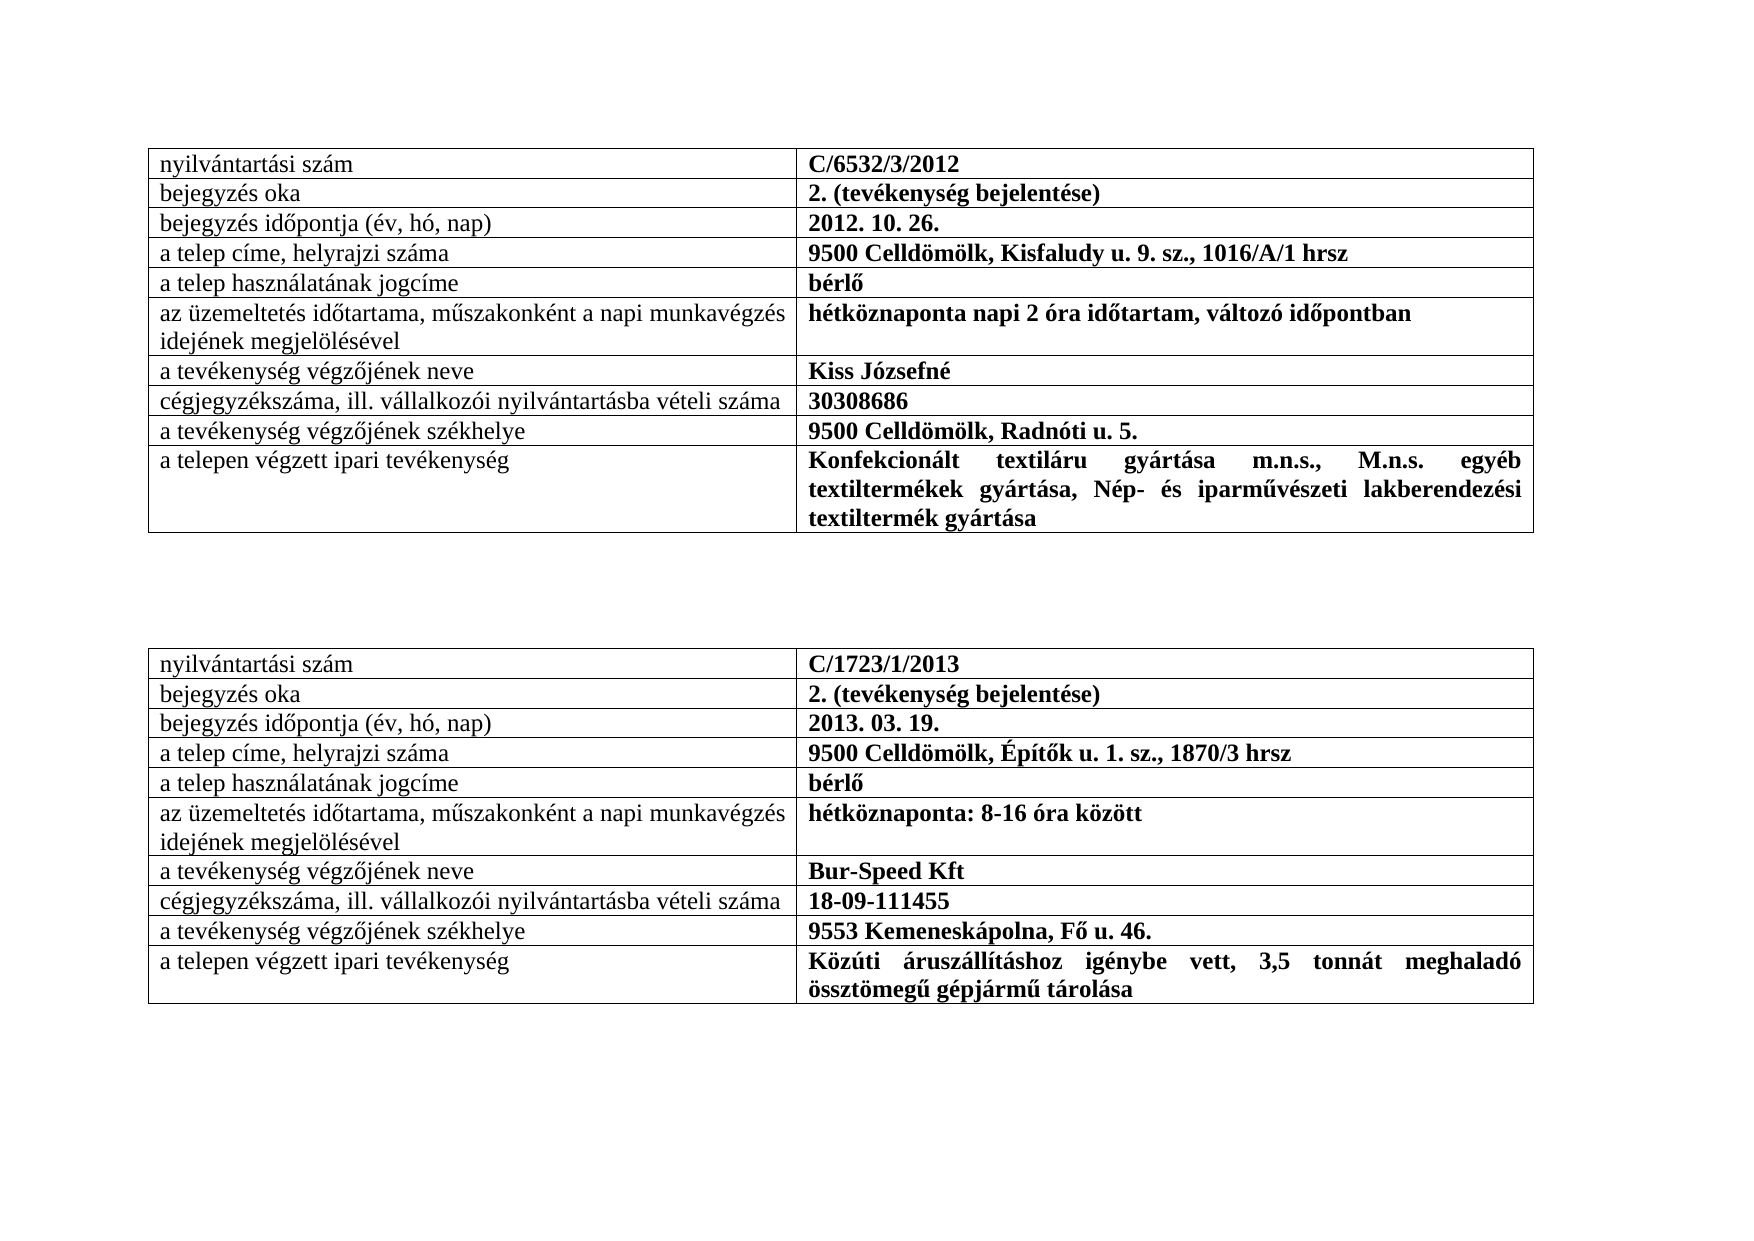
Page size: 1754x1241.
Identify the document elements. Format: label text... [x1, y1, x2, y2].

table_cell hétköznaponta: 8-16 óra között [797, 798, 1533, 855]
table_header nyilvántartási szám [149, 649, 796, 678]
table_cell az üzemeltetés időtartama, műszakonként a napi munkavégzés idejének megjelölésével [149, 298, 796, 355]
table_cell hétköznaponta napi 2 óra időtartam, változó időpontban [797, 298, 1533, 355]
table_cell bejegyzés időpontja (év, hó, nap) [149, 709, 796, 737]
table_cell 9500 Celldömölk, Építők u. 1. sz., 1870/3 hrsz [797, 738, 1533, 767]
table_cell a tevékenység végzőjének székhelye [149, 916, 796, 945]
table_cell a telepen végzett ipari tevékenység [149, 946, 796, 1003]
table_cell 2. (tevékenység bejelentése) [797, 679, 1533, 707]
table_cell 9500 Celldömölk, Radnóti u. 5. [797, 416, 1533, 444]
table_cell bejegyzés oka [149, 679, 796, 707]
table_cell 30308686 [797, 386, 1533, 415]
table_cell a tevékenység végzőjének székhelye [149, 416, 796, 444]
table_cell a telep használatának jogcíme [149, 768, 796, 797]
table_cell Kiss Józsefné [797, 356, 1533, 385]
table_header C/6532/3/2012 [797, 149, 1533, 177]
table_cell bejegyzés időpontja (év, hó, nap) [149, 208, 796, 237]
table_cell Közúti áruszállításhoz igénybe vett, 3,5 tonnát meghaladó össztömegű gépjármű tárolása [797, 946, 1533, 1003]
table_cell cégjegyzékszáma, ill. vállalkozói nyilvántartásba vételi száma [149, 386, 796, 415]
table_cell 9553 Kemeneskápolna, Fő u. 46. [797, 916, 1533, 945]
table_cell bérlő [797, 768, 1533, 797]
table_cell a tevékenység végzőjének neve [149, 356, 796, 385]
table_cell a telepen végzett ipari tevékenység [149, 446, 796, 532]
table_header C/1723/1/2013 [797, 649, 1533, 678]
table_cell a telep címe, helyrajzi száma [149, 238, 796, 267]
table_cell 9500 Celldömölk, Kisfaludy u. 9. sz., 1016/A/1 hrsz [797, 238, 1533, 267]
table_cell Bur-Speed Kft [797, 856, 1533, 885]
table_cell Konfekcionált textiláru gyártása m.n.s., M.n.s. egyéb textiltermékek gyártása, Nép- és iparművészeti lakberendezési textiltermék gyártása [797, 446, 1533, 532]
table_cell bejegyzés oka [149, 179, 796, 207]
table_cell 18-09-111455 [797, 886, 1533, 915]
table_cell a tevékenység végzőjének neve [149, 856, 796, 885]
table_cell a telep címe, helyrajzi száma [149, 738, 796, 767]
table_cell a telep használatának jogcíme [149, 268, 796, 297]
table_cell cégjegyzékszáma, ill. vállalkozói nyilvántartásba vételi száma [149, 886, 796, 915]
table_header nyilvántartási szám [149, 149, 796, 177]
table_cell 2012. 10. 26. [797, 208, 1533, 237]
table_cell az üzemeltetés időtartama, műszakonként a napi munkavégzés idejének megjelölésével [149, 798, 796, 855]
table_cell bérlő [797, 268, 1533, 297]
table_cell 2. (tevékenység bejelentése) [797, 179, 1533, 207]
table_cell 2013. 03. 19. [797, 709, 1533, 737]
